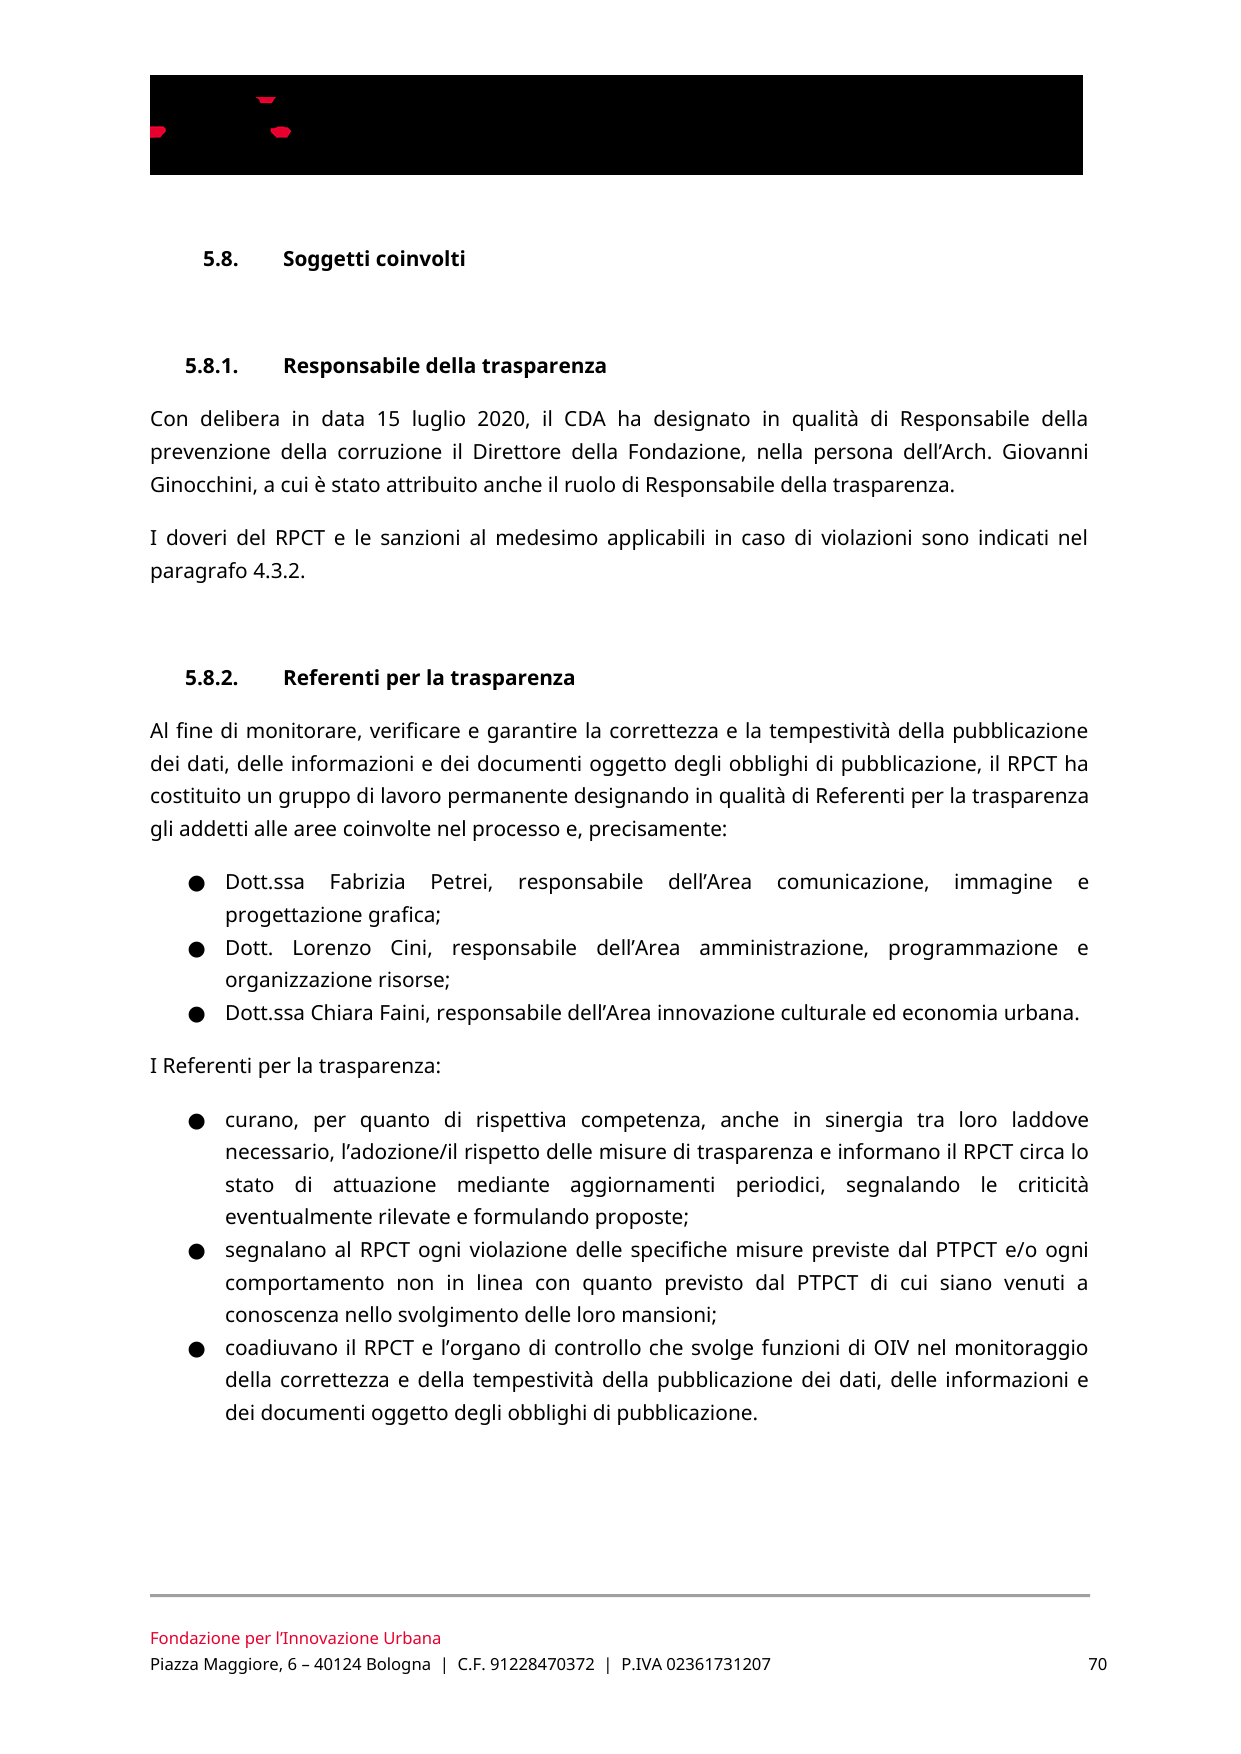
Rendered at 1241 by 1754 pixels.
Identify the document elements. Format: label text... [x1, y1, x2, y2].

list Soggetti coinvolti [238, 244, 1090, 273]
list Dott.ssa Fabrizia Petrei, responsabile dell’Area comunicazione, immagine e progettazione grafica; [187, 867, 1090, 928]
list Dott.ssa Chiara Faini, responsabile dell’Area innovazione culturale ed economia urbana. [187, 998, 1090, 1026]
picture [150, 75, 1083, 175]
list Referenti per la trasparenza [238, 663, 1090, 691]
text Al fine di monitorare, verificare e garantire la correttezza e la tempestività della pubblicazione dei dati, delle informazioni e dei documenti oggetto degli obblighi di pubblicazione, il RPCT ha costituito un gruppo di lavoro permanente designando in qualità di Referenti per la trasparenza gli addetti alle aree coinvolte nel processo e, precisamente: [150, 716, 1090, 842]
list Dott. Lorenzo Cini, responsabile dell’Area amministrazione, programmazione e organizzazione risorse; [187, 933, 1090, 994]
text I Referenti per la trasparenza: [150, 1051, 1090, 1080]
text Con delibera in data 15 luglio 2020, il CDA ha designato in qualità di Responsabile della prevenzione della corruzione il Direttore della Fondazione, nella persona dell’Arch. Giovanni Ginocchini, a cui è stato attribuito anche il ruolo di Responsabile della trasparenza. [150, 404, 1090, 498]
text I doveri del RPCT e le sanzioni al medesimo applicabili in caso di violazioni sono indicati nel paragrafo 4.3.2. [150, 523, 1090, 584]
list segnalano al RPCT ogni violazione delle specifiche misure previste dal PTPCT e/o ogni comportamento non in linea con quanto previsto dal PTPCT di cui siano venuti a conoscenza nello svolgimento delle loro mansioni; [187, 1235, 1090, 1329]
list Responsabile della trasparenza [238, 351, 1090, 379]
list coadiuvano il RPCT e l’organo di controllo che svolge funzioni di OIV nel monitoraggio della correttezza e della tempestività della pubblicazione dei dati, delle informazioni e dei documenti oggetto degli obblighi di pubblicazione. [187, 1333, 1090, 1427]
list curano, per quanto di rispettiva competenza, anche in sinergia tra loro laddove necessario, l’adozione/il rispetto delle misure di trasparenza e informano il RPCT circa lo stato di attuazione mediante aggiornamenti periodici, segnalando le criticità eventualmente rilevate e formulando proposte; [187, 1105, 1090, 1231]
